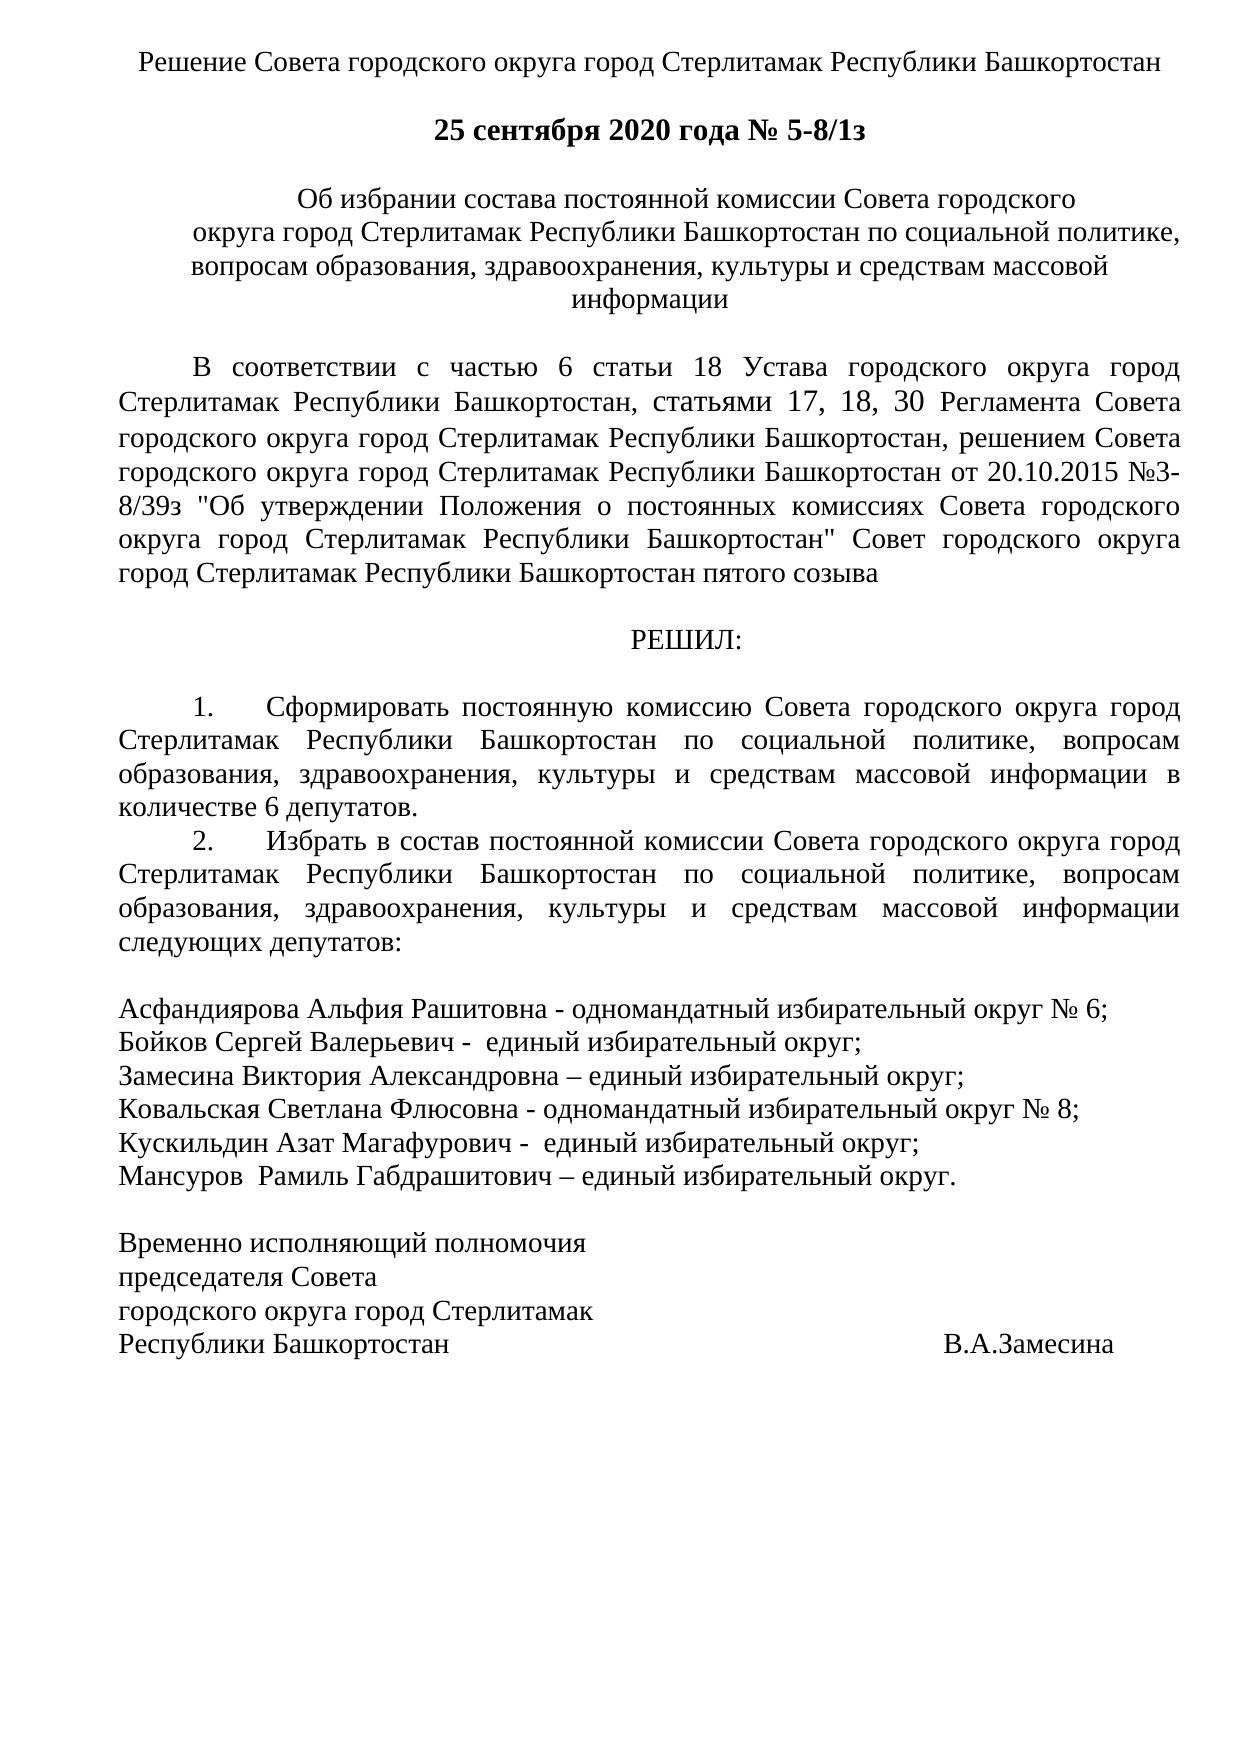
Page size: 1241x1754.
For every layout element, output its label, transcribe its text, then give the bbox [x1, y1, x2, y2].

text 2. Избрать в состав постоянной комиссии Совета городского округа город Стерлитамак Республики Башкортостан по социальной политике, вопросам образования, здравоохранения, культуры и средствам массовой информации следующих депутатов: [118, 823, 1181, 957]
text Республики Башкортостан В.А.Замесина [118, 1326, 1181, 1360]
text 25 сентября 2020 года № 5-8/1з [118, 111, 1181, 147]
text В соответствии с частью 6 статьи 18 Устава городского округа город Стерлитамак Республики Башкортостан, статьями 17, 18, 30 Регламента Совета городского округа город Стерлитамак Республики Башкортостан, решением Совета городского округа город Стерлитамак Республики Башкортостан от 20.10.2015 №3-8/39з "Об утверждении Положения о постоянных комиссиях Совета городского округа город Стерлитамак Республики Башкортостан" Совет городского округа город Стерлитамак Республики Башкортостан пятого созыва [118, 349, 1181, 588]
text Бойков Сергей Валерьевич - единый избирательный округ; [118, 1024, 1181, 1058]
text 1. Сформировать постоянную комиссию Совета городского округа город Стерлитамак Республики Башкортостан по социальной политике, вопросам образования, здравоохранения, культуры и средствам массовой информации в количестве 6 депутатов. [118, 689, 1181, 823]
text Решение Совета городского округа город Стерлитамак Республики Башкортостан [118, 44, 1181, 78]
text Замесина Виктория Александровна – единый избирательный округ; [118, 1058, 1181, 1091]
text Асфандиярова Альфия Рашитовна - одномандатный избирательный округ № 6; [118, 991, 1181, 1024]
text председателя Совета [118, 1259, 1181, 1293]
text Об избрании состава постоянной комиссии Совета городского [118, 181, 1181, 214]
text городского округа город Стерлитамак [118, 1293, 1181, 1326]
text Кускильдин Азат Магафурович - единый избирательный округ; [118, 1125, 1181, 1158]
text Временно исполняющий полномочия [118, 1226, 1181, 1259]
text Мансуров Рамиль Габдрашитович – единый избирательный округ. [118, 1158, 1181, 1192]
text округа город Стерлитамак Республики Башкортостан по социальной политике, вопросам образования, здравоохранения, культуры и средствам массовой информации [118, 214, 1181, 315]
text Ковальская Светлана Флюсовна - одномандатный избирательный округ № 8; [118, 1091, 1181, 1125]
text РЕШИЛ: [118, 622, 1181, 655]
